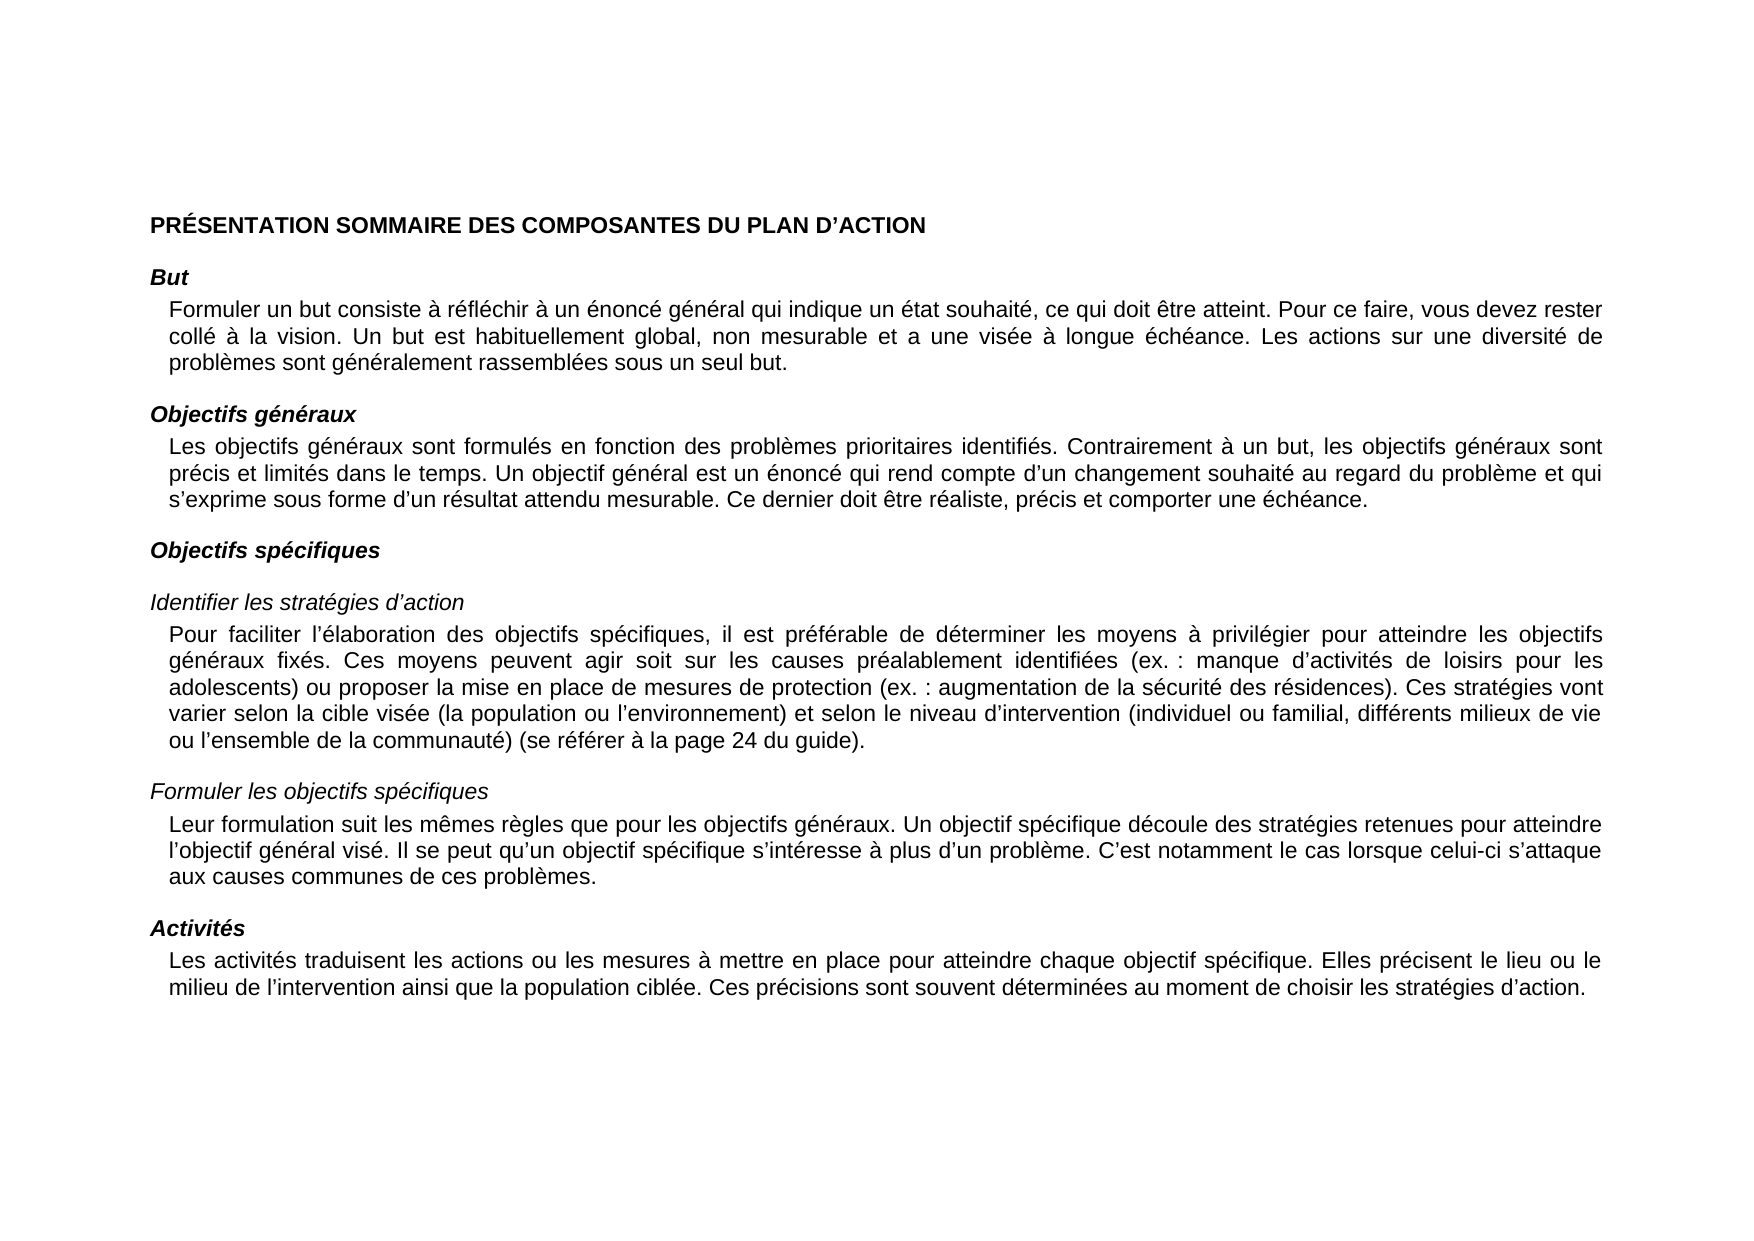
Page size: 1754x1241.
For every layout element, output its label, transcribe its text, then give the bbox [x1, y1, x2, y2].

subtitle Objectifs spécifiques [150, 537, 1604, 563]
subtitle Objectifs généraux [150, 401, 1604, 427]
text Pour faciliter l’élaboration des objectifs spécifiques, il est préférable de déterminer les moyens à privilégier pour atteindre les objectifs généraux fixés. Ces moyens peuvent agir soit sur les causes préalablement identifiées (ex. : manque d’activités de loisirs pour les adolescents) ou proposer la mise en place de mesures de protection (ex. : augmentation de la sécurité des résidences). Ces stratégies vont varier selon la cible visée (la population ou l’environnement) et selon le niveau d’intervention (individuel ou familial, différents milieux de vie ou l’ensemble de la communauté) (se référer à la page 24 du guide). [169, 621, 1604, 753]
text Les objectifs généraux sont formulés en fonction des problèmes prioritaires identifiés. Contrairement à un but, les objectifs généraux sont précis et limités dans le temps. Un objectif général est un énoncé qui rend compte d’un changement souhaité au regard du problème et qui s’exprime sous forme d’un résultat attendu mesurable. Ce dernier doit être réaliste, précis et comporter une échéance. [169, 433, 1604, 512]
text Leur formulation suit les mêmes règles que pour les objectifs généraux. Un objectif spécifique découle des stratégies retenues pour atteindre l’objectif général visé. Il se peut qu’un objectif spécifique s’intéresse à plus d’un problème. C’est notamment le cas lorsque celui-ci s’attaque aux causes communes de ces problèmes. [169, 811, 1604, 889]
subtitle But [150, 264, 1604, 290]
subtitle PRÉSENTATION SOMMAIRE DES COMPOSANTES DU PLAN D’ACTION [150, 212, 1604, 239]
subtitle Activités [150, 914, 1604, 941]
subtitle Identifier les stratégies d’action [150, 588, 1604, 615]
subtitle Formuler les objectifs spécifiques [150, 778, 1604, 804]
text Formuler un but consiste à réfléchir à un énoncé général qui indique un état souhaité, ce qui doit être atteint. Pour ce faire, vous devez rester collé à la vision. Un but est habituellement global, non mesurable et a une visée à longue échéance. Les actions sur une diversité de problèmes sont généralement rassemblées sous un seul but. [169, 296, 1604, 376]
text Les activités traduisent les actions ou les mesures à mettre en place pour atteindre chaque objectif spécifique. Elles précisent le lieu ou le milieu de l’intervention ainsi que la population ciblée. Ces précisions sont souvent déterminées au moment de choisir les stratégies d’action. [169, 947, 1604, 1000]
